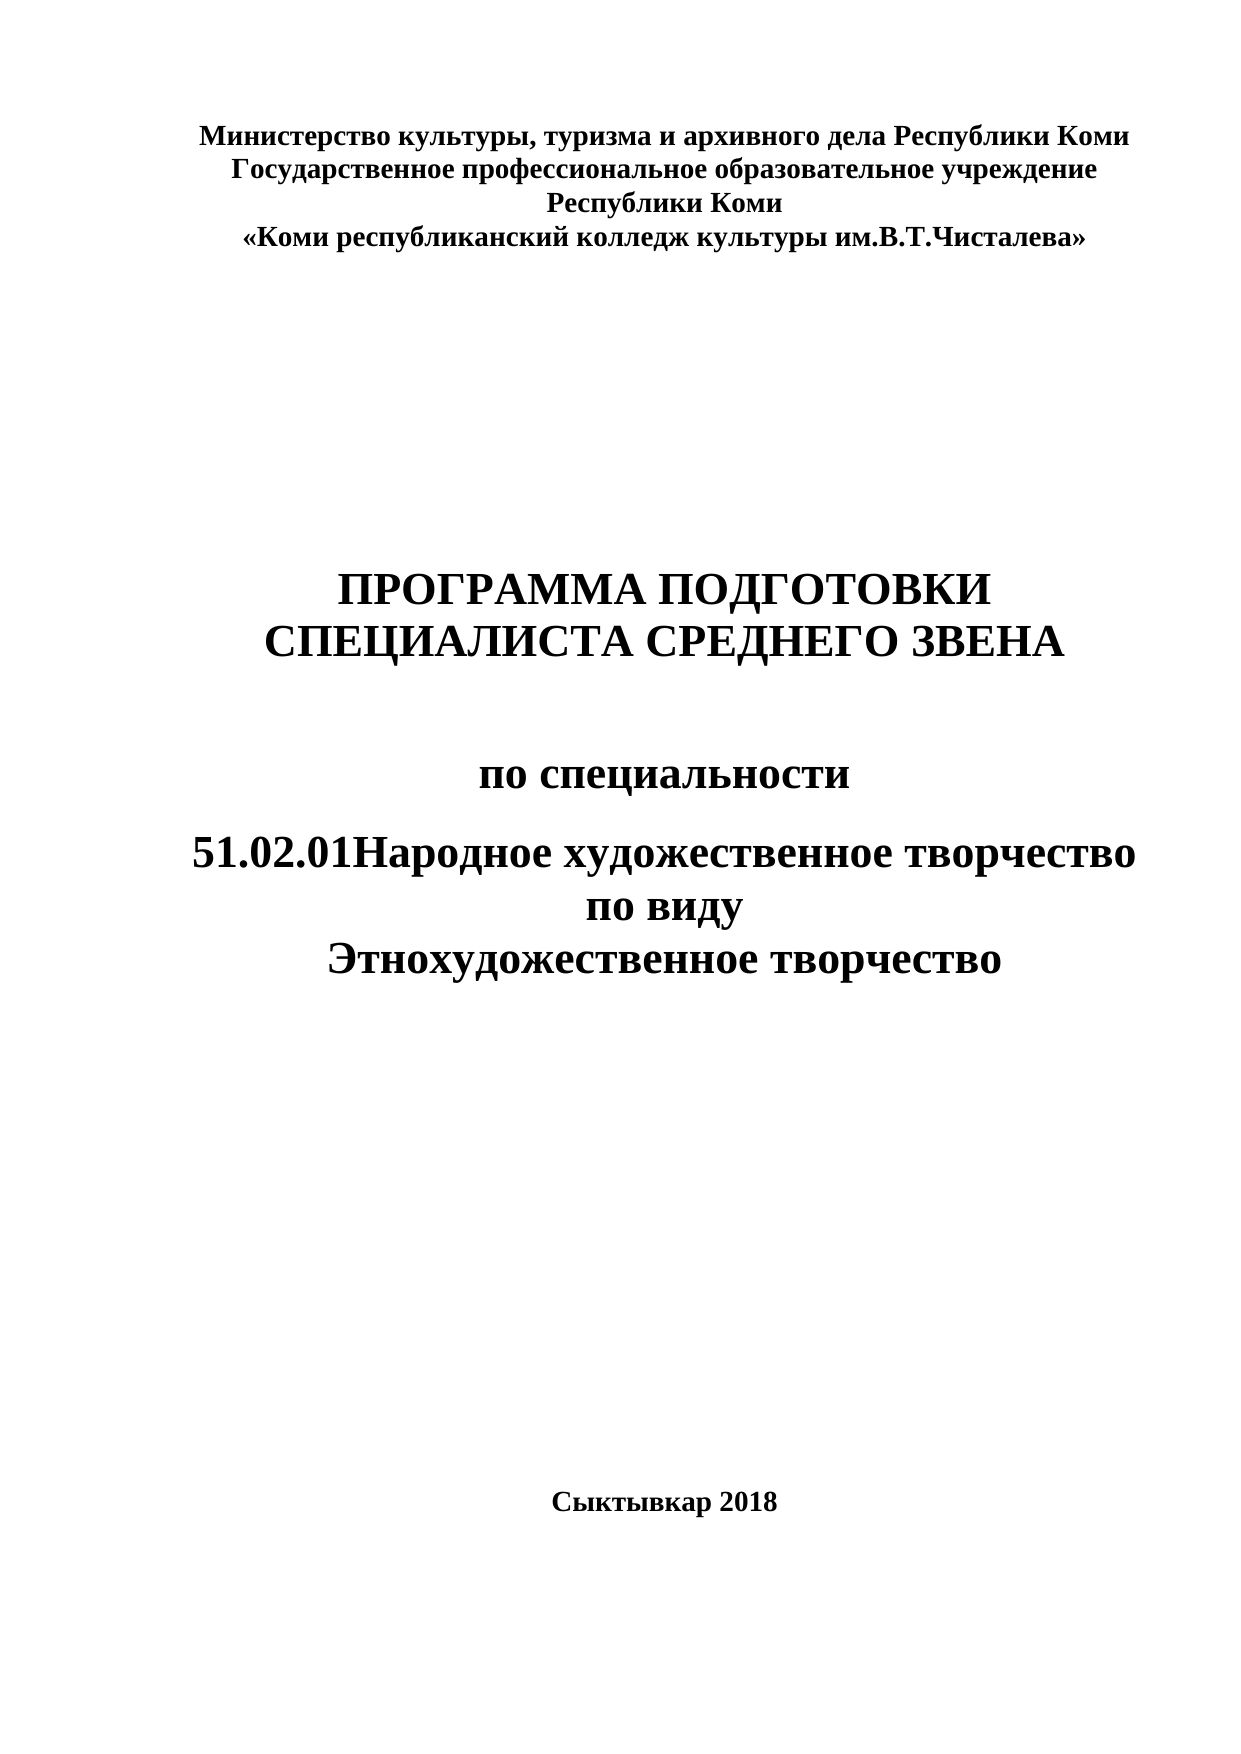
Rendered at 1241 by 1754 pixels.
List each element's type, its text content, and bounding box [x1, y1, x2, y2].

text Государственное профессиональное образовательное учреждение Республики Коми [177, 152, 1152, 219]
text Этнохудожественное творчество [177, 930, 1152, 983]
text по виду [177, 878, 1152, 930]
text Министерство культуры, туризма и архивного дела Республики Коми [177, 118, 1152, 152]
text ПРОГРАММА ПОДГОТОВКИ СПЕЦИАЛИСТА СРЕДНЕГО ЗВЕНА [177, 561, 1152, 667]
text «Коми республиканский колледж культуры им.В.Т.Чисталева» [177, 219, 1152, 252]
text Сыктывкар 2018 [177, 1484, 1152, 1517]
text 51.02.01Народное художественное творчество [177, 825, 1152, 878]
text по специальности [177, 746, 1152, 798]
